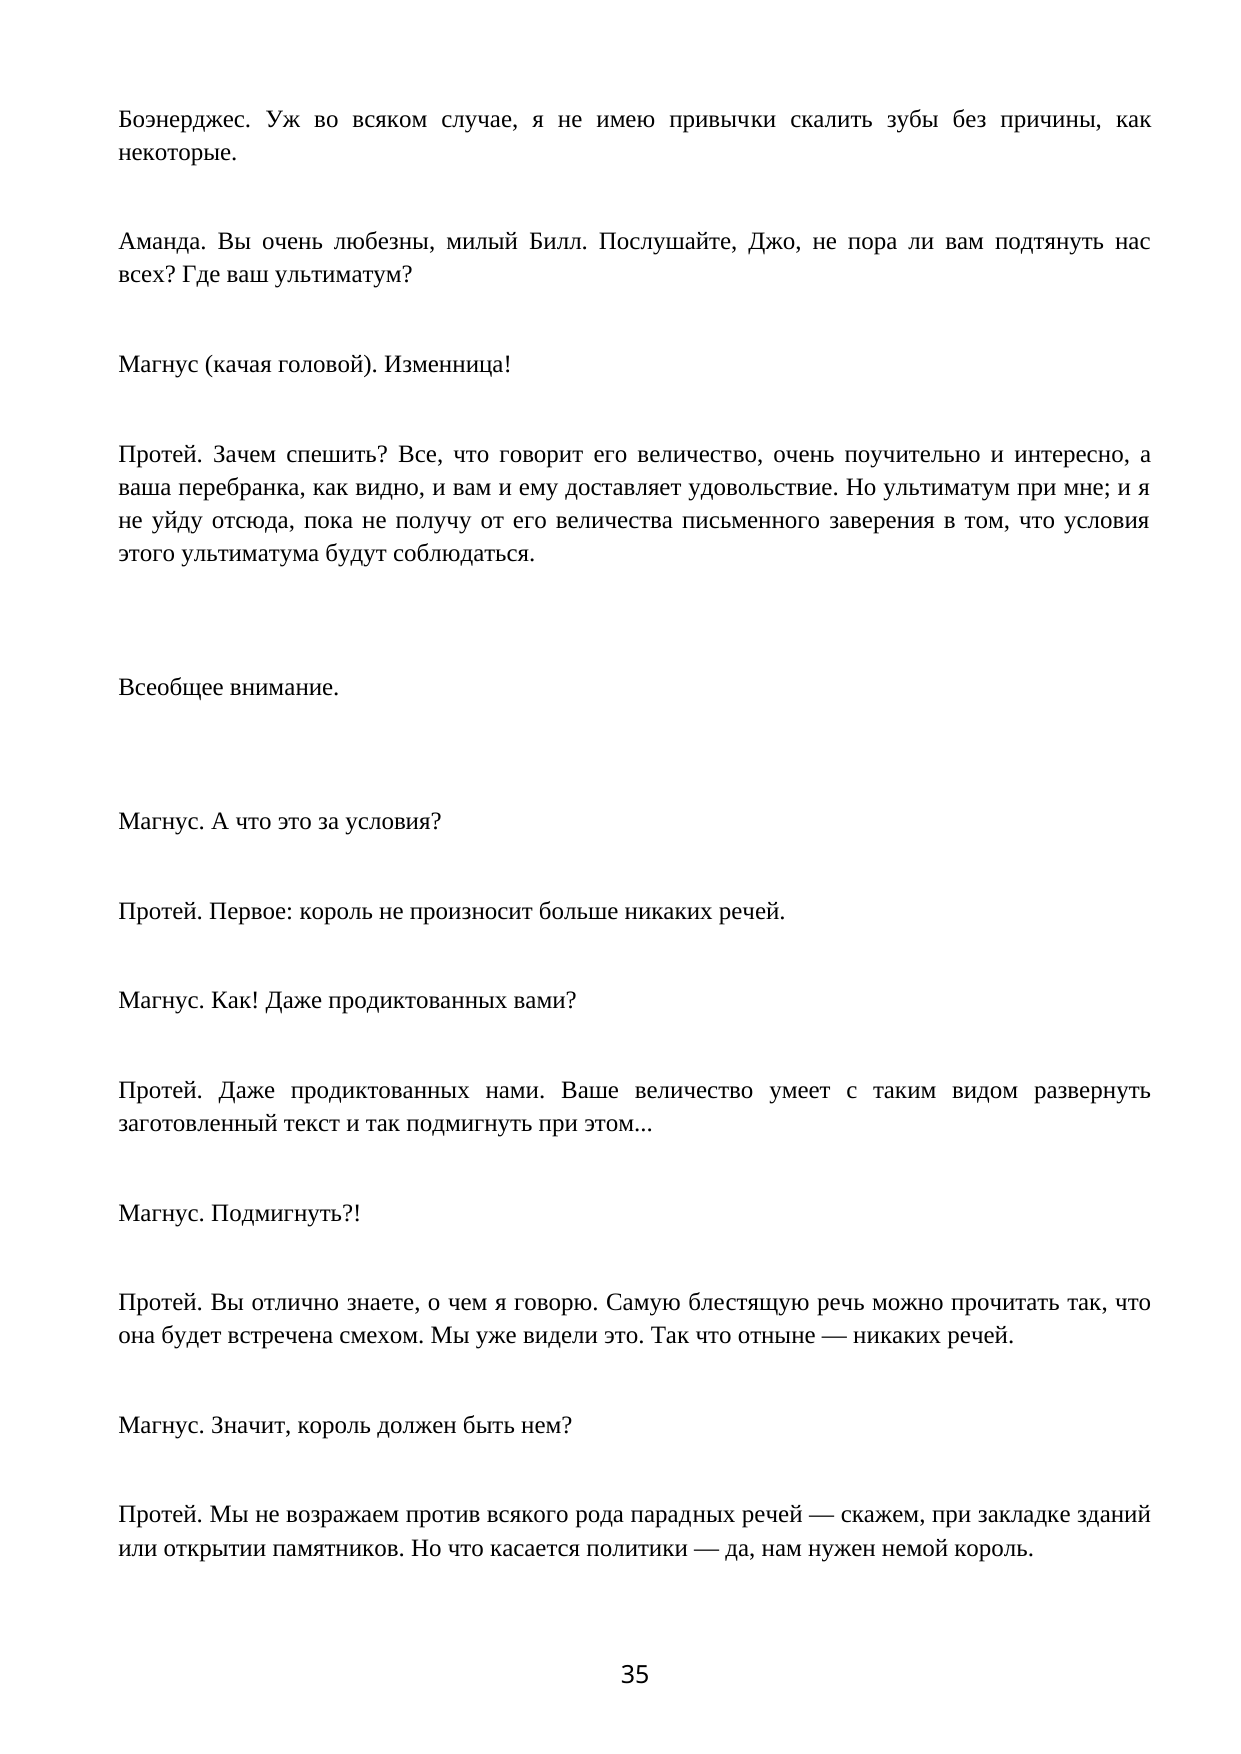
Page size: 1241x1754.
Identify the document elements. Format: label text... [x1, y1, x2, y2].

text Всеобщее внимание. [118, 672, 1152, 701]
text Магнус (качая головой). Изменница! [118, 349, 1152, 378]
text Магнус. Значит, король должен быть нем? [118, 1410, 1152, 1439]
text Протей. Мы не возражаем против всякого рода парадных речей — скажем, при закладке зданий или открытии памятников. Но что касается политики — да, нам нужен немой король. [118, 1499, 1152, 1561]
text Магнус. Как! Даже продиктованных вами? [118, 986, 1152, 1014]
text Магнус. Подмигнуть?! [118, 1198, 1152, 1227]
text Протей. Зачем спешить? Все, что говорит его величество, очень поучительно и интересно, а ваша перебранка, как видно, и вам и ему доставляет удовольствие. Но ультиматум при мне; и я не уйду отсюда, пока не получу от его величества письменного заверения в том, что условия этого ультиматума будут соблюдаться. [118, 439, 1152, 566]
text Боэнерджес. Уж во всяком случае, я не имею привычки скалить зубы без причины, как некоторые. [118, 104, 1152, 166]
text Протей. Вы отлично знаете, о чем я говорю. Самую блестящую речь можно прочитать так, что она будет встречена смехом. Мы уже видели это. Так что отныне — никаких речей. [118, 1287, 1152, 1349]
text Протей. Даже продиктованных нами. Ваше величество умеет с таким видом развернуть заготовленный текст и так подмигнуть при этом... [118, 1075, 1152, 1137]
text Протей. Первое: король не произносит больше никаких речей. [118, 896, 1152, 925]
text Магнус. А что это за условия? [118, 806, 1152, 835]
text Аманда. Вы очень любезны, милый Билл. Послушайте, Джо, не пора ли вам подтянуть нас всех? Где ваш ультиматум? [118, 226, 1152, 288]
